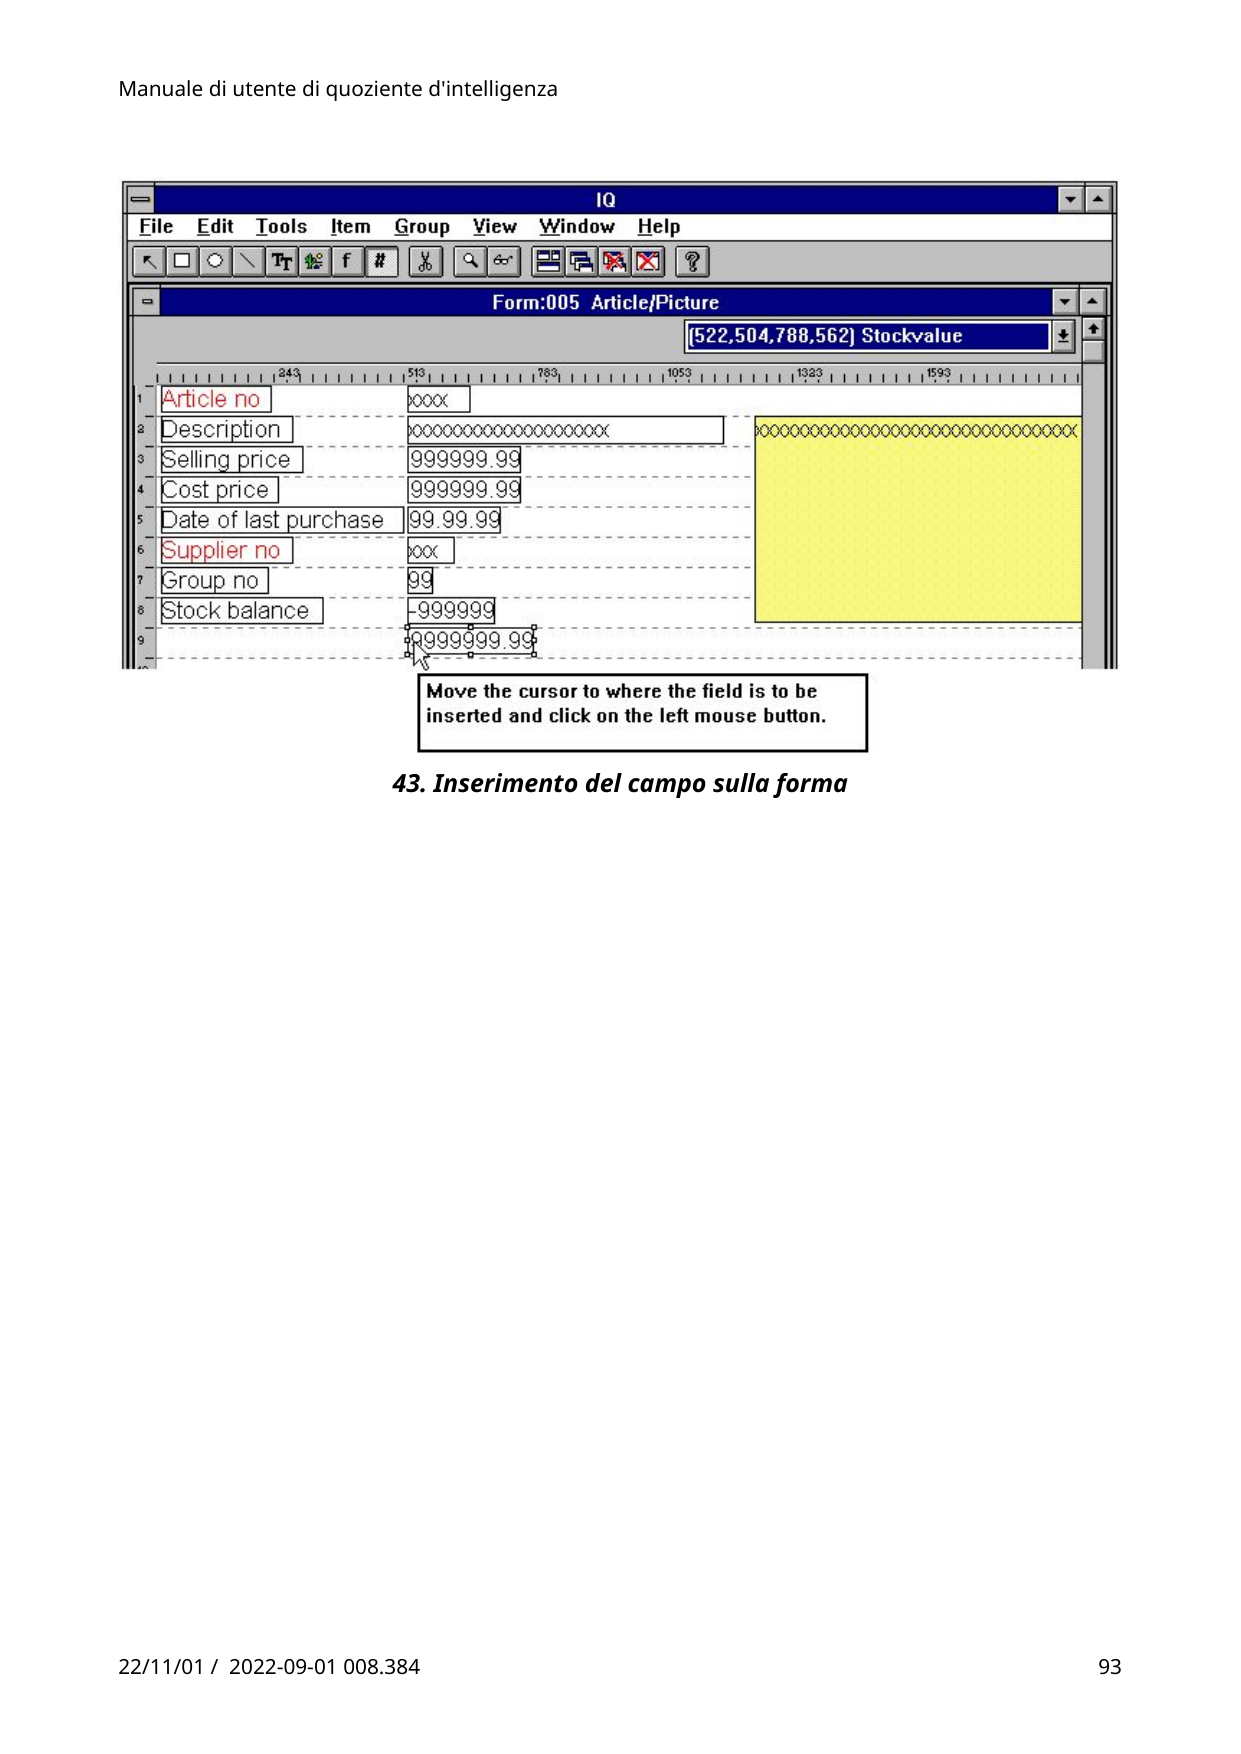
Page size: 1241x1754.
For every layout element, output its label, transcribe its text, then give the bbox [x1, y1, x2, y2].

subtitle 43. Inserimento del campo sulla forma [118, 765, 1122, 799]
picture [118, 177, 1122, 757]
